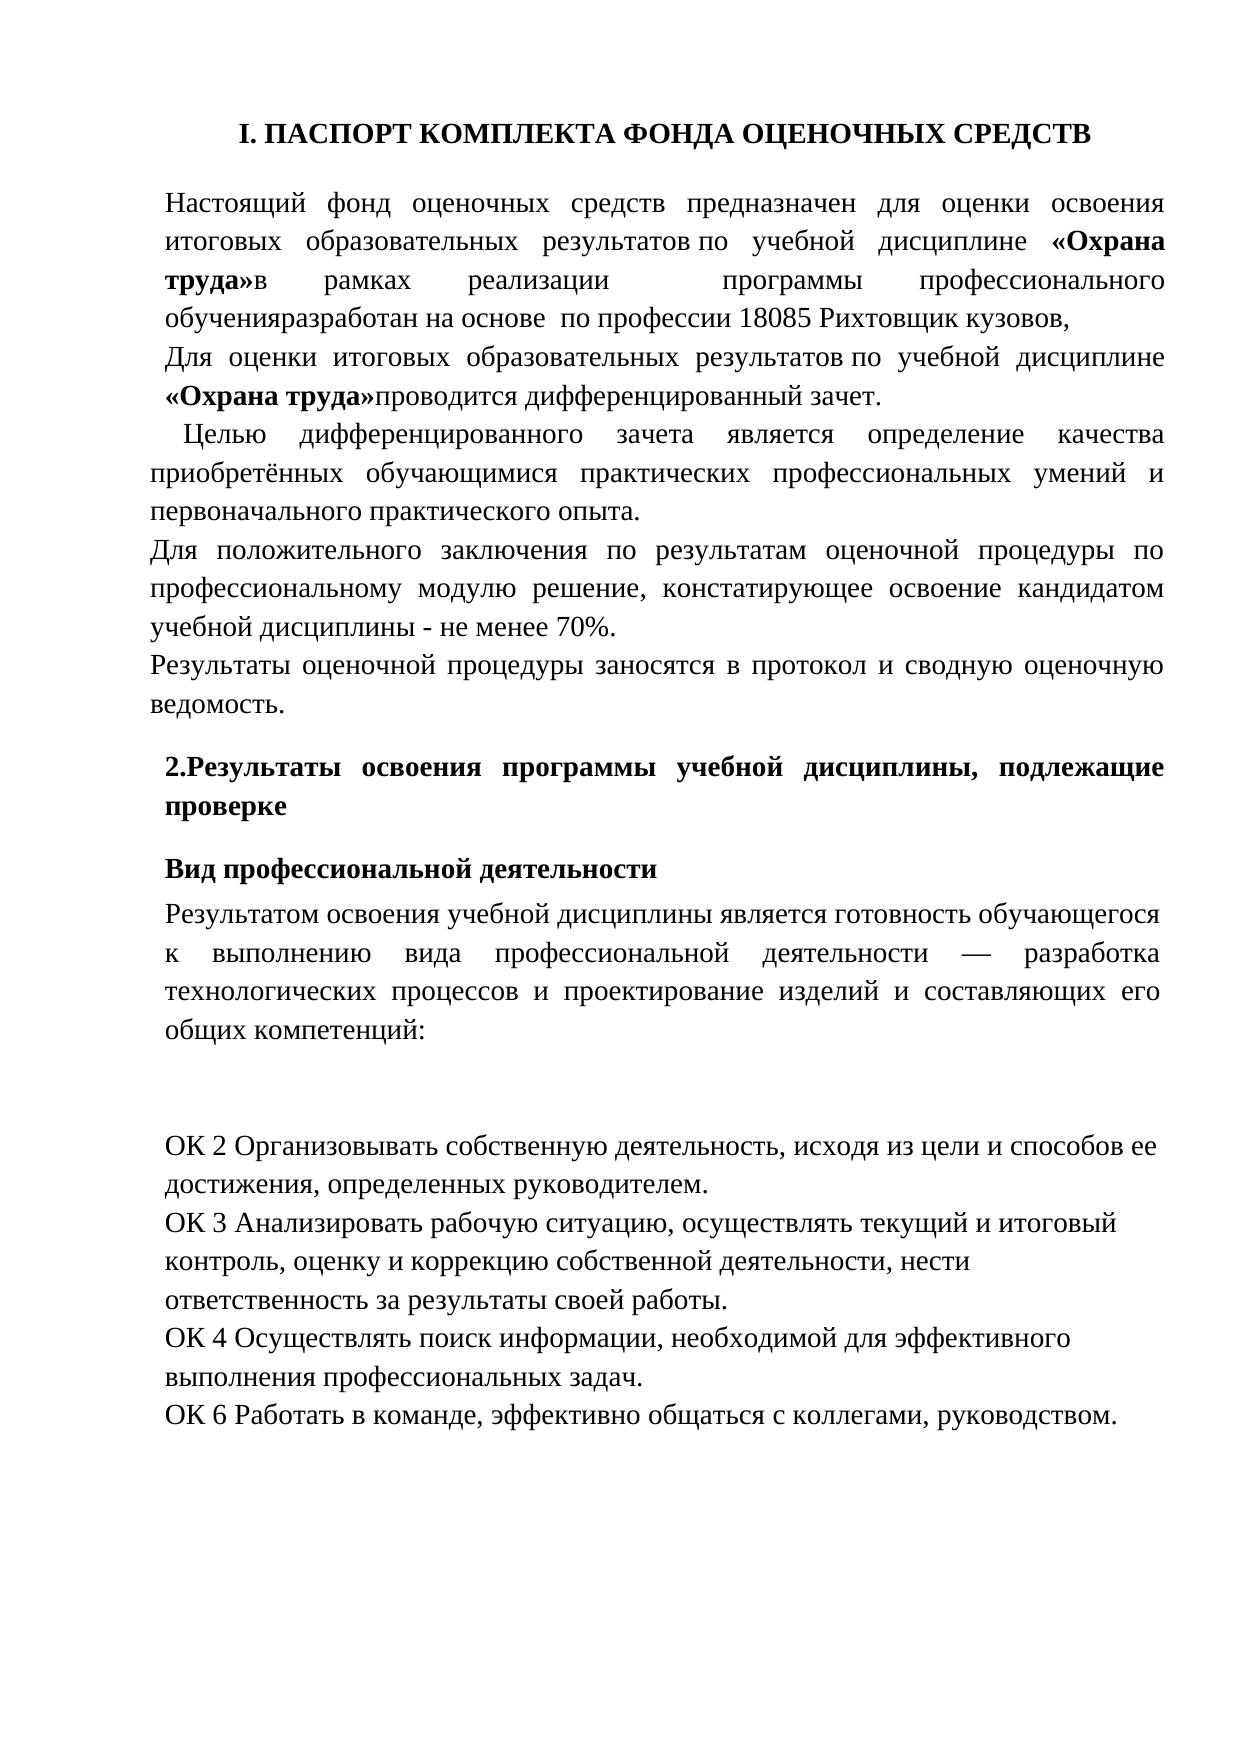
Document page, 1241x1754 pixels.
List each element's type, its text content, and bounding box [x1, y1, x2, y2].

text ОК 6 Работать в команде, эффективно общаться с коллегами, руководством. [164, 1397, 1165, 1431]
text Результатом освоения учебной дисциплины является готовность обучающегося к выполнению вида профессиональной деятельности — разработка технологических процессов и проектирование изделий и составляющих его общих компетенций: [164, 896, 1161, 1046]
text Для оценки итоговых образовательных результатов по учебной дисциплине «Охрана труда»проводится дифференцированный зачет. [164, 339, 1165, 411]
text Результаты оценочной процедуры заносятся в протокол и сводную оценочную ведомость. [150, 647, 1165, 719]
text ОК 4 Осуществлять поиск информации, необходимой для эффективного [164, 1320, 1165, 1354]
text Настоящий фонд оценочных средств предназначен для оценки освоения итоговых образовательных результатов по учебной дисциплине «Охрана труда»в рамках реализации программы профессионального обученияразработан на основе по профессии 18085 Рихтовщик кузовов, [164, 185, 1165, 334]
subtitle 2.Результаты освоения программы учебной дисциплины, подлежащие проверке [164, 749, 1165, 822]
text Для положительного заключения по результатам оценочной процедуры по профессиональному модулю решение, констатирующее освоение кандидатом учебной дисциплины - не менее 70%. [150, 532, 1165, 642]
text выполнения профессиональных задач. [164, 1359, 1165, 1392]
text Целью дифференцированного зачета является определение качества приобретённых обучающимися практических профессиональных умений и первоначального практического опыта. [150, 416, 1165, 527]
text ОК 3 Анализировать рабочую ситуацию, осуществлять текущий и итоговый контроль, оценку и коррекцию собственной деятельности, нести [164, 1205, 1165, 1277]
subtitle Вид профессиональной деятельности [164, 852, 1165, 885]
text I. ПАСПОРТ КОМПЛЕКТА ФОНДА ОЦЕНОЧНЫХ СРЕДСТВ [164, 116, 1165, 149]
text ОК 2 Организовывать собственную деятельность, исходя из цели и способов ее достижения, определенных руководителем. [164, 1128, 1165, 1200]
text ответственность за результаты своей работы. [164, 1282, 1165, 1315]
